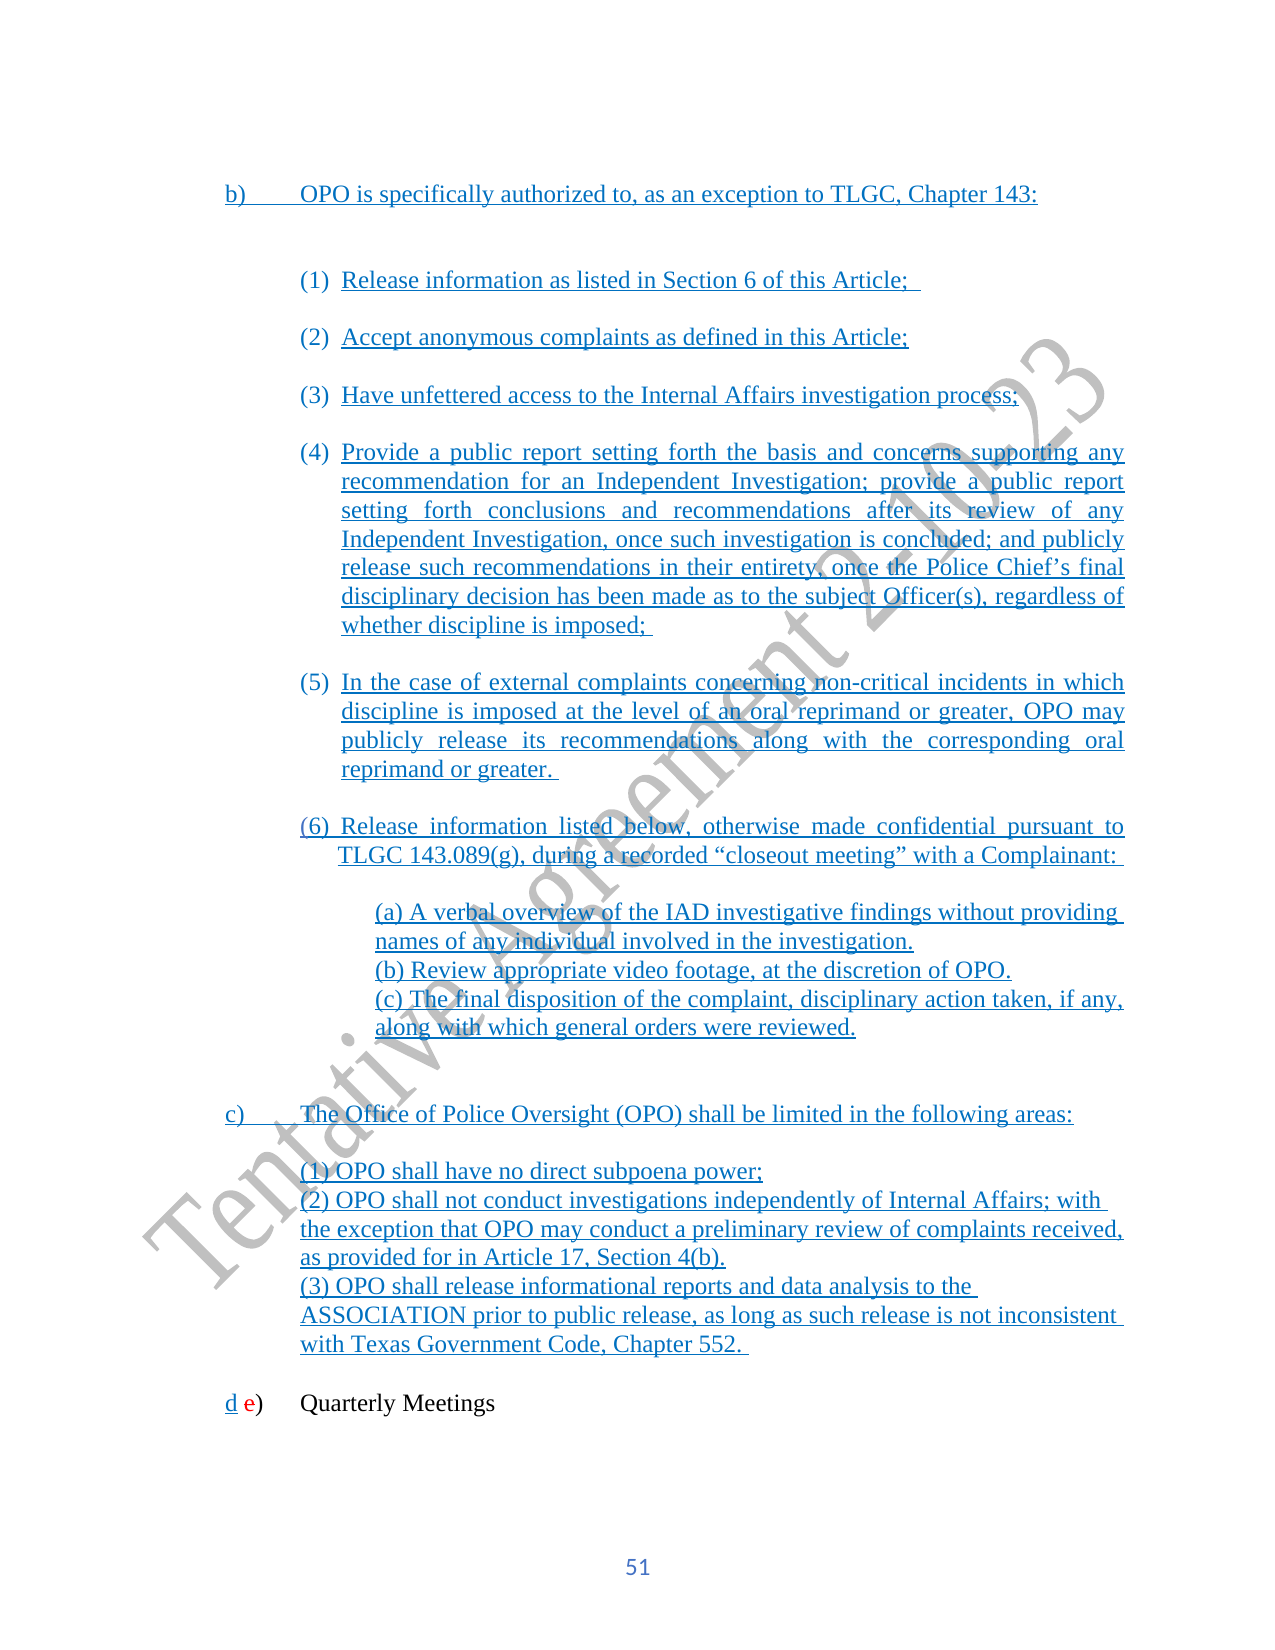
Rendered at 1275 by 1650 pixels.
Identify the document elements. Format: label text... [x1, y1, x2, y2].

text (6) Release information listed below, otherwise made confidential pursuant to TLGC 143.089(g), during a recorded “closeout meeting” with a Complainant: [300, 838, 1125, 869]
text (a) A verbal overview of the IAD investigative findings without providing names of any individual involved in the investigation. [300, 897, 1125, 955]
text (1) OPO shall have no direct subpoena power; [150, 1156, 1125, 1185]
list Provide a public report setting forth the basis and concerns supporting any recommendation for an Independent Investigation; provide a public report setting forth conclusions and recommendations after its review of any Independent Investigation, once such investigation is concluded; and publicly release such recommendations in their entirety, once the Police Chief’s final disciplinary decision has been made as to the subject Officer(s), regardless of whether discipline is imposed; [300, 437, 1125, 639]
text (2) OPO shall not conduct investigations independently of Internal Affairs; with the exception that OPO may conduct a preliminary review of complaints received, as provided for in Article 17, Section 4(b). [300, 1185, 1125, 1271]
text (3) OPO shall release informational reports and data analysis to the ASSOCIATION prior to public release, as long as such release is not inconsistent with Texas Government Code, Chapter 552. [300, 1271, 1125, 1357]
text d e) Quarterly Meetings [150, 1388, 1125, 1417]
list Accept anonymous complaints as defined in this Article; [300, 322, 1125, 351]
text b) OPO is specifically authorized to, as an exception to TLGC, Chapter 143: [150, 179, 1125, 207]
text (6) Release information listed below, otherwise made confidential pursuant to TLGC 143.089(g), during a recorded “closeout meeting” with a Complainant: [300, 811, 1125, 836]
list Release information as listed in Section 6 of this Article; [300, 265, 1125, 294]
list Have unfettered access to the Internal Affairs investigation process; [300, 380, 1125, 409]
text c) The Office of Police Oversight (OPO) shall be limited in the following areas: [150, 1099, 1125, 1127]
text (c) The final disposition of the complaint, disciplinary action taken, if any, along with which general orders were reviewed. [300, 984, 1125, 1041]
list In the case of external complaints concerning non-critical incidents in which discipline is imposed at the level of an oral reprimand or greater, OPO may publicly release its recommendations along with the corresponding oral reprimand or greater. [300, 667, 1125, 782]
text (b) Review appropriate video footage, at the discretion of OPO. [300, 955, 1125, 984]
